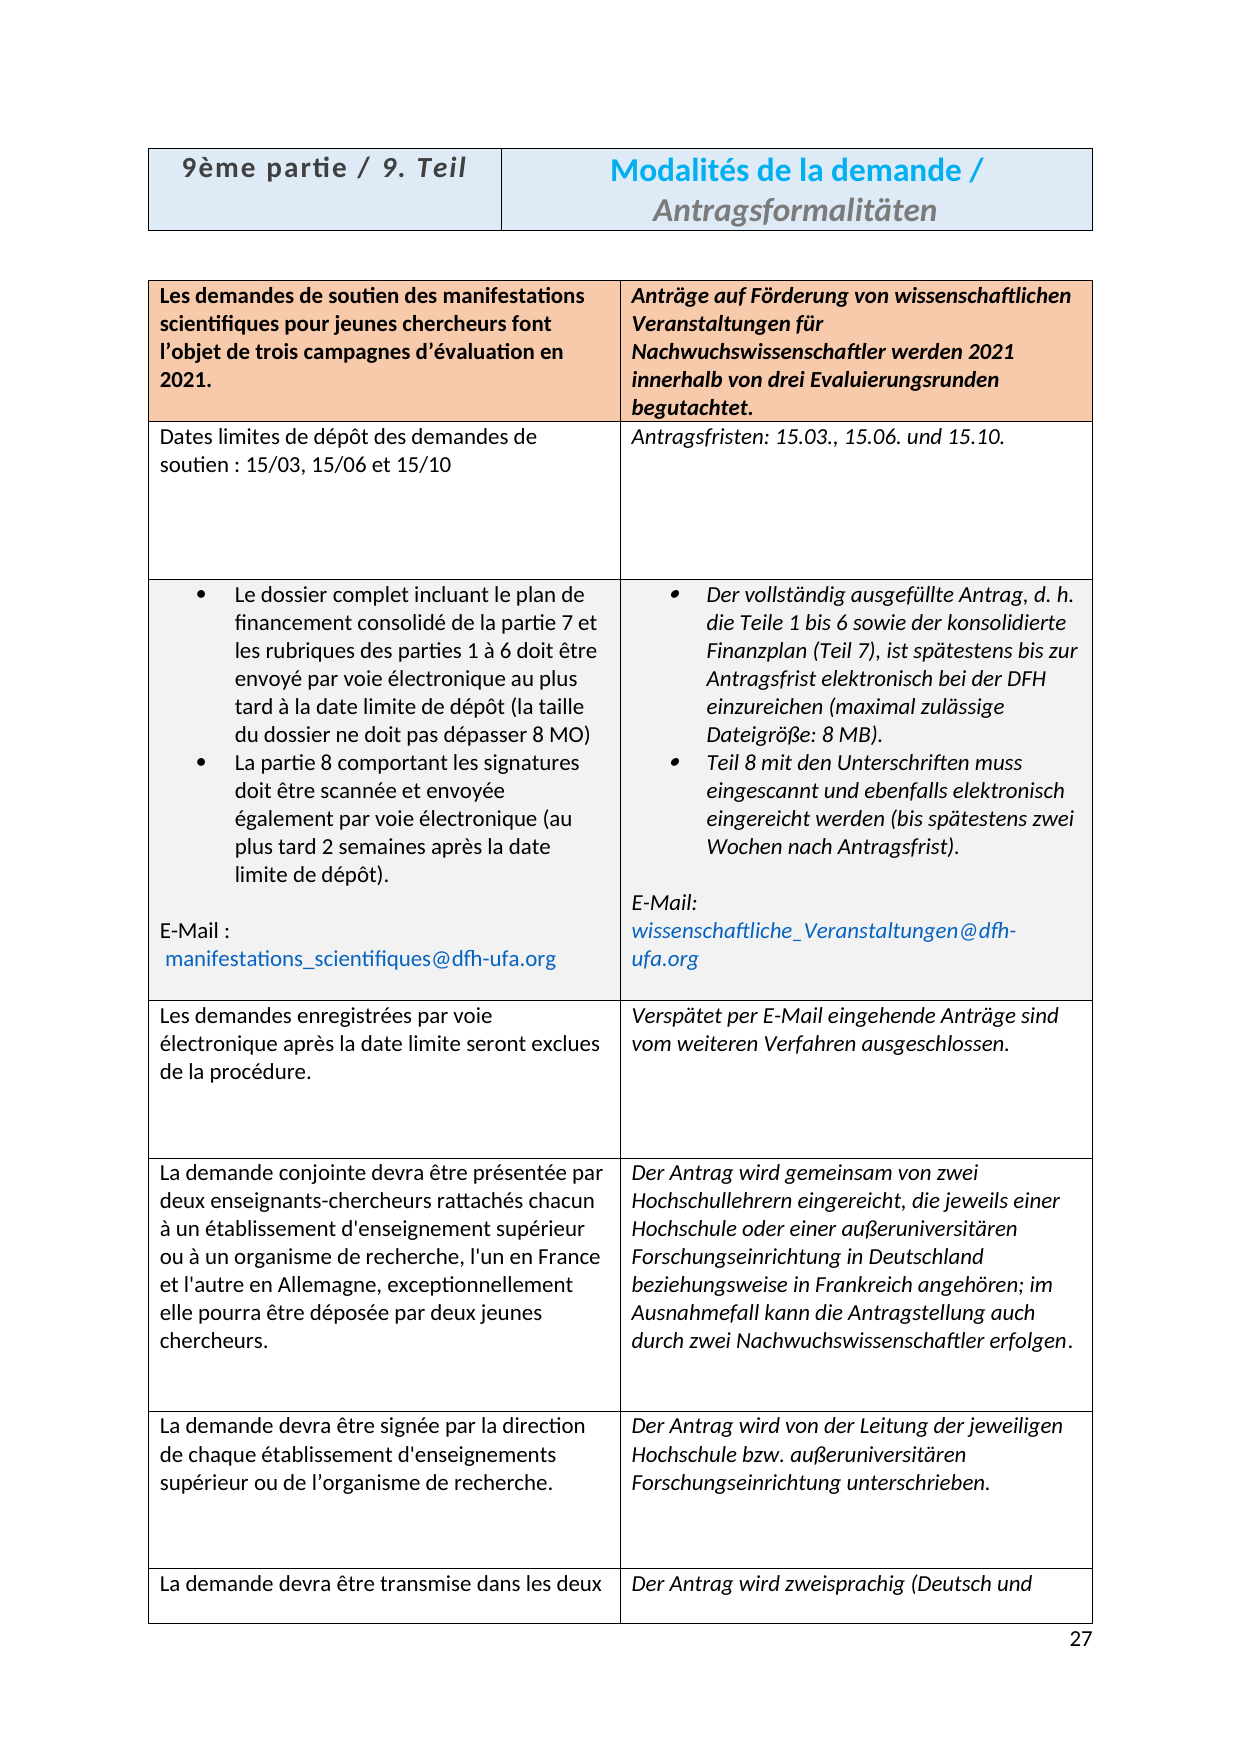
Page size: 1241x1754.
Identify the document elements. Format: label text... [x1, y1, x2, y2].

table_cell La demande devra être signée par la direction de chaque établissement d'enseignements supérieur ou de l’organisme de recherche. [149, 1412, 620, 1568]
table_cell Antragsfristen: 15.03., 15.06. und 15.10. [621, 422, 1092, 579]
table_header Modalités de la demande / Antragsformalitäten [502, 149, 1092, 230]
table_cell Dates limites de dépôt des demandes de soutien : 15/03, 15/06 et 15/10 [149, 422, 620, 579]
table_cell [149, 1569, 620, 1623]
table_cell Verspätet per E-Mail eingehende Anträge sind vom weiteren Verfahren ausgeschlossen. [621, 1001, 1092, 1157]
table_cell Der vollständig ausgefüllte Antrag, d. h. die Teile 1 bis 6 sowie der konsolidierte Finanzplan (Teil 7), ist spätestens bis zur Antragsfrist elektronisch bei der DFH einzureichen (maximal zulässige Dateigröße: 8 MB). Teil 8 mit den Unterschriften muss eingescannt und ebenfalls elektronisch eingereicht werden (bis spätestens zwei Wochen nach Antragsfrist). E-Mail: wissenschaftliche_Veranstaltungen@dfh-ufa.org [621, 580, 1092, 1000]
table_cell La demande conjointe devra être présentée par deux enseignants-chercheurs rattachés chacun à un établissement d'enseignement supérieur ou à un organisme de recherche, l'un en France et l'autre en Allemagne, exceptionnellement elle pourra être déposée par deux jeunes chercheurs. [149, 1159, 620, 1411]
table_cell Les demandes enregistrées par voie électronique après la date limite seront exclues de la procédure. [149, 1001, 620, 1157]
table_cell Der Antrag wird gemeinsam von zwei Hochschullehrern eingereicht, die jeweils einer Hochschule oder einer außeruniversitären Forschungseinrichtung in Deutschland beziehungsweise in Frankreich angehören; im Ausnahmefall kann die Antragstellung auch durch zwei Nachwuchswissenschaftler erfolgen. [621, 1159, 1092, 1411]
table_cell Le dossier complet incluant le plan de financement consolidé de la partie 7 et les rubriques des parties 1 à 6 doit être envoyé par voie électronique au plus tard à la date limite de dépôt (la taille du dossier ne doit pas dépasser 8 MO) La partie 8 comportant les signatures doit être scannée et envoyée également par voie électronique (au plus tard 2 semaines après la date limite de dépôt). E-Mail : manifestations_scientifiques@dfh-ufa.org [149, 580, 620, 1000]
table_cell Der Antrag wird von der Leitung der jeweiligen Hochschule bzw. außeruniversitären Forschungseinrichtung unterschrieben. [621, 1412, 1092, 1568]
table_header Les demandes de soutien des manifestations scientifiques pour jeunes chercheurs font l’objet de trois campagnes d’évaluation en 2021. [149, 281, 620, 421]
table_header Anträge auf Förderung von wissenschaftlichen Veranstaltungen für Nachwuchswissenschaftler werden 2021 innerhalb von drei Evaluierungsrunden begutachtet. [621, 281, 1092, 421]
table_header 9ème partie / 9. Teil [149, 149, 501, 230]
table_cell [621, 1569, 1092, 1623]
